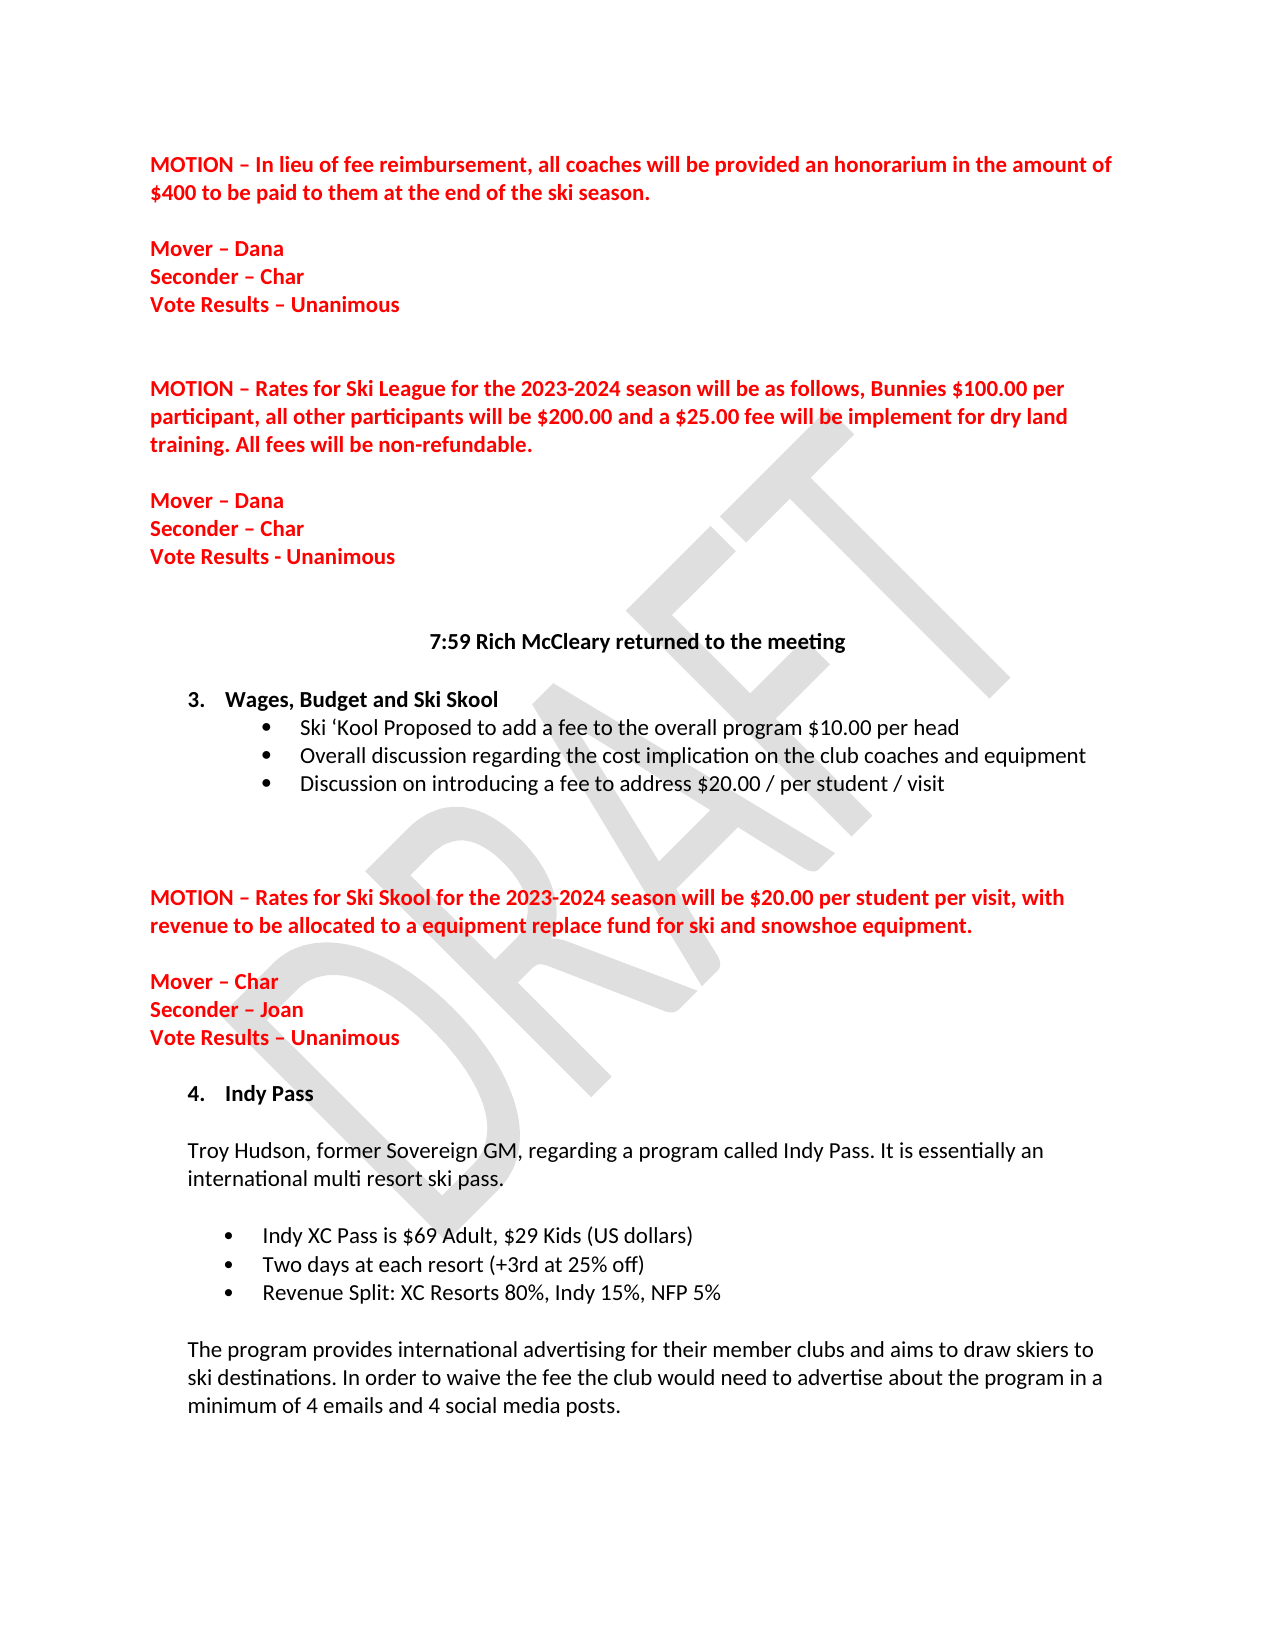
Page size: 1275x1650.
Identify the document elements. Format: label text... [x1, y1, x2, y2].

list Discussion on introducing a fee to address $20.00 / per student / visit [262, 769, 1125, 797]
text The program provides international advertising for their member clubs and aims to draw skiers to ski destinations. In order to waive the fee the club would need to advertise about the program in a minimum of 4 emails and 4 social media posts. [187, 1335, 1125, 1419]
list Mover – Char [150, 967, 1125, 995]
list MOTION – In lieu of fee reimbursement, all coaches will be provided an honorarium in the amount of $400 to be paid to them at the end of the ski season. [150, 150, 1125, 206]
list Wages, Budget and Ski Skool [187, 685, 1125, 713]
list Mover – Dana [150, 234, 1125, 262]
list Revenue Split: XC Resorts 80%, Indy 15%, NFP 5% [225, 1278, 1125, 1306]
text 7:59 Rich McCleary returned to the meeting [150, 627, 1125, 656]
text Troy Hudson, former Sovereign GM, regarding a program called Indy Pass. It is essentially an international multi resort ski pass. [187, 1136, 1125, 1192]
list Vote Results - Unanimous [150, 542, 1125, 570]
list Ski ‘Kool Proposed to add a fee to the overall program $10.00 per head [262, 713, 1125, 741]
list Overall discussion regarding the cost implication on the club coaches and equipment [262, 741, 1125, 769]
list Seconder – Char [150, 514, 1125, 542]
list Mover – Dana [150, 486, 1125, 514]
list Two days at each resort (+3rd at 25% off) [225, 1250, 1125, 1278]
list MOTION – Rates for Ski Skool for the 2023-2024 season will be $20.00 per student per visit, with revenue to be allocated to a equipment replace fund for ski and snowshoe equipment. [150, 883, 1125, 939]
list Vote Results – Unanimous [150, 1023, 1125, 1051]
list Vote Results – Unanimous [150, 290, 1125, 318]
list Indy Pass [187, 1079, 1125, 1107]
list Seconder – Char [150, 262, 1125, 290]
list Indy XC Pass is $69 Adult, $29 Kids (US dollars) [225, 1222, 1125, 1250]
list MOTION – Rates for Ski League for the 2023-2024 season will be as follows, Bunnies $100.00 per participant, all other participants will be $200.00 and a $25.00 fee will be implement for dry land training. All fees will be non-refundable. [150, 374, 1125, 458]
list Seconder – Joan [150, 995, 1125, 1023]
